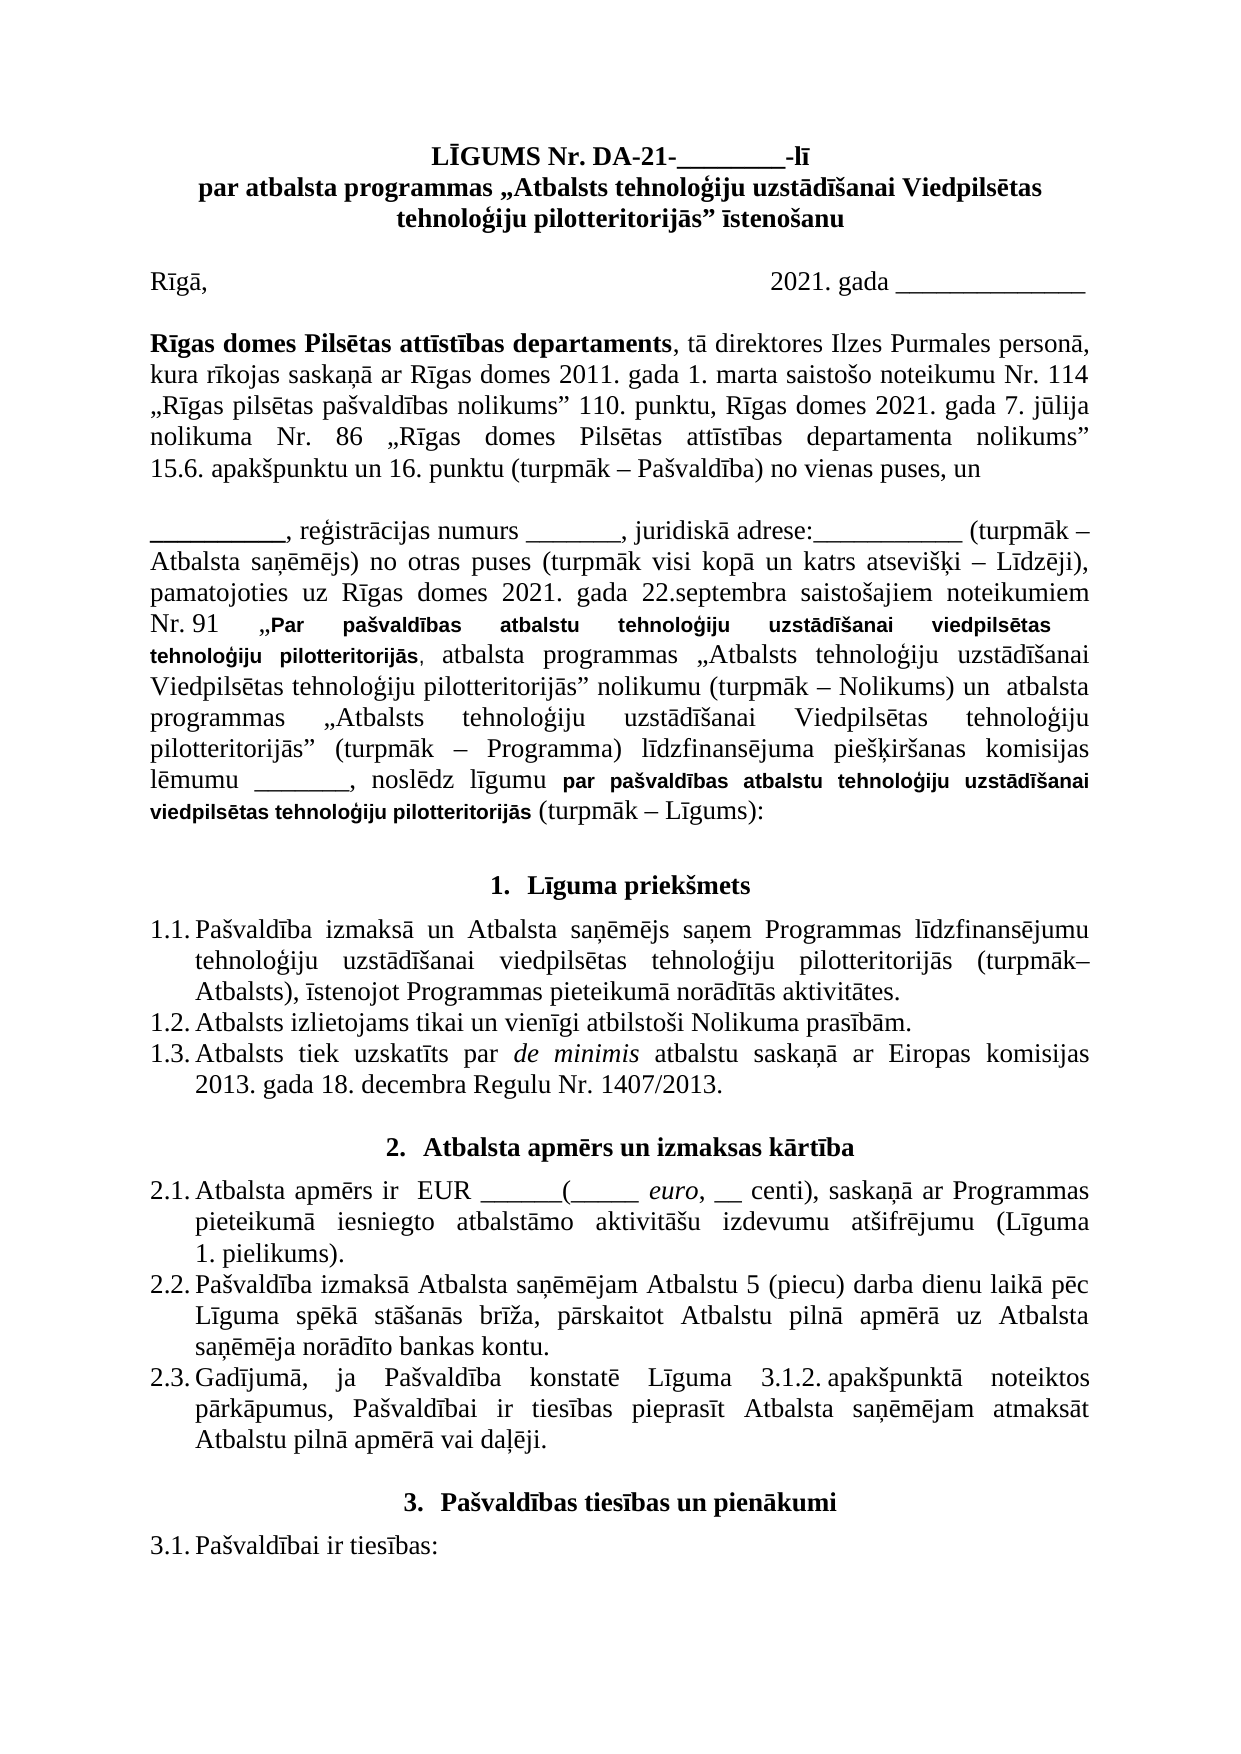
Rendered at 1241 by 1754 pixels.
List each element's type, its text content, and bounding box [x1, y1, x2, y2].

list Līguma priekšmets [150, 869, 1090, 900]
text par atbalsta programmas „Atbalsts tehnoloģiju uzstādīšanai Viedpilsētas tehnoloģiju pilotteritorijās” īstenošanu [150, 171, 1090, 234]
list Pašvaldība izmaksā Atbalsta saņēmējam Atbalstu 5 (piecu) darba dienu laikā pēc Līguma spēkā stāšanās brīža, pārskaitot Atbalstu pilnā apmērā uz Atbalsta saņēmēja norādīto bankas kontu. [150, 1268, 1090, 1361]
list Pašvaldībai ir tiesības: [150, 1529, 1090, 1561]
text Rīgas domes Pilsētas attīstības departaments, tā direktores Ilzes Purmales personā, kura rīkojas saskaņā ar Rīgas domes 2011. gada 1. marta saistošo noteikumu Nr. 114 „Rīgas pilsētas pašvaldības nolikums” 110. punktu, Rīgas domes 2021. gada 7. jūlija nolikuma Nr. 86 „Rīgas domes Pilsētas attīstības departamenta nolikums” 15.6. apakšpunktu un 16. punktu (turpmāk – Pašvaldība) no vienas puses, un [150, 327, 1090, 483]
list Atbalsta apmērs un izmaksas kārtība [150, 1131, 1090, 1162]
list Gadījumā, ja Pašvaldība konstatē Līguma 3.1.2. apakšpunktā noteiktos pārkāpumus, Pašvaldībai ir tiesības pieprasīt Atbalsta saņēmējam atmaksāt Atbalstu pilnā apmērā vai daļēji. [150, 1361, 1090, 1455]
list Atbalsts izlietojams tikai un vienīgi atbilstoši Nolikuma prasībām. [150, 1006, 1090, 1037]
list Pašvaldība izmaksā un Atbalsta saņēmējs saņem Programmas līdzfinansējumu tehnoloģiju uzstādīšanai viedpilsētas tehnoloģiju pilotteritorijās (turpmāk– Atbalsts), īstenojot Programmas pieteikumā norādītās aktivitātes. [150, 913, 1090, 1006]
text LĪGUMS Nr. DA-21-________-lī [150, 140, 1090, 171]
list Atbalsta apmērs ir EUR ______(_____ euro, __ centi), saskaņā ar Programmas pieteikumā iesniegto atbalstāmo aktivitāšu izdevumu atšifrējumu (Līguma 1. pielikums). [150, 1174, 1090, 1268]
text Rīgā, 2021. gada ______________ [150, 265, 1090, 296]
text __________, reģistrācijas numurs _______, juridiskā adrese:___________ (turpmāk – Atbalsta saņēmējs) no otras puses (turpmāk visi kopā un katrs atsevišķi – Līdzēji), pamatojoties uz Rīgas domes 2021. gada 22.septembra saistošajiem noteikumiem Nr. 91 „Par pašvaldības atbalstu tehnoloģiju uzstādīšanai viedpilsētas tehnoloģiju pilotteritorijās, atbalsta programmas „Atbalsts tehnoloģiju uzstādīšanai Viedpilsētas tehnoloģiju pilotteritorijās” nolikumu (turpmāk – Nolikums) un atbalsta programmas „Atbalsts tehnoloģiju uzstādīšanai Viedpilsētas tehnoloģiju pilotteritorijās” (turpmāk – Programma) līdzfinansējuma piešķiršanas komisijas lēmumu _______, noslēdz līgumu par pašvaldības atbalstu tehnoloģiju uzstādīšanai viedpilsētas tehnoloģiju pilotteritorijās (turpmāk – Līgums): [150, 514, 1090, 825]
list Pašvaldības tiesības un pienākumi [150, 1486, 1090, 1517]
list Atbalsts tiek uzskatīts par de minimis atbalstu saskaņā ar Eiropas komisijas 2013. gada 18. decembra Regulu Nr. 1407/2013. [150, 1037, 1090, 1099]
